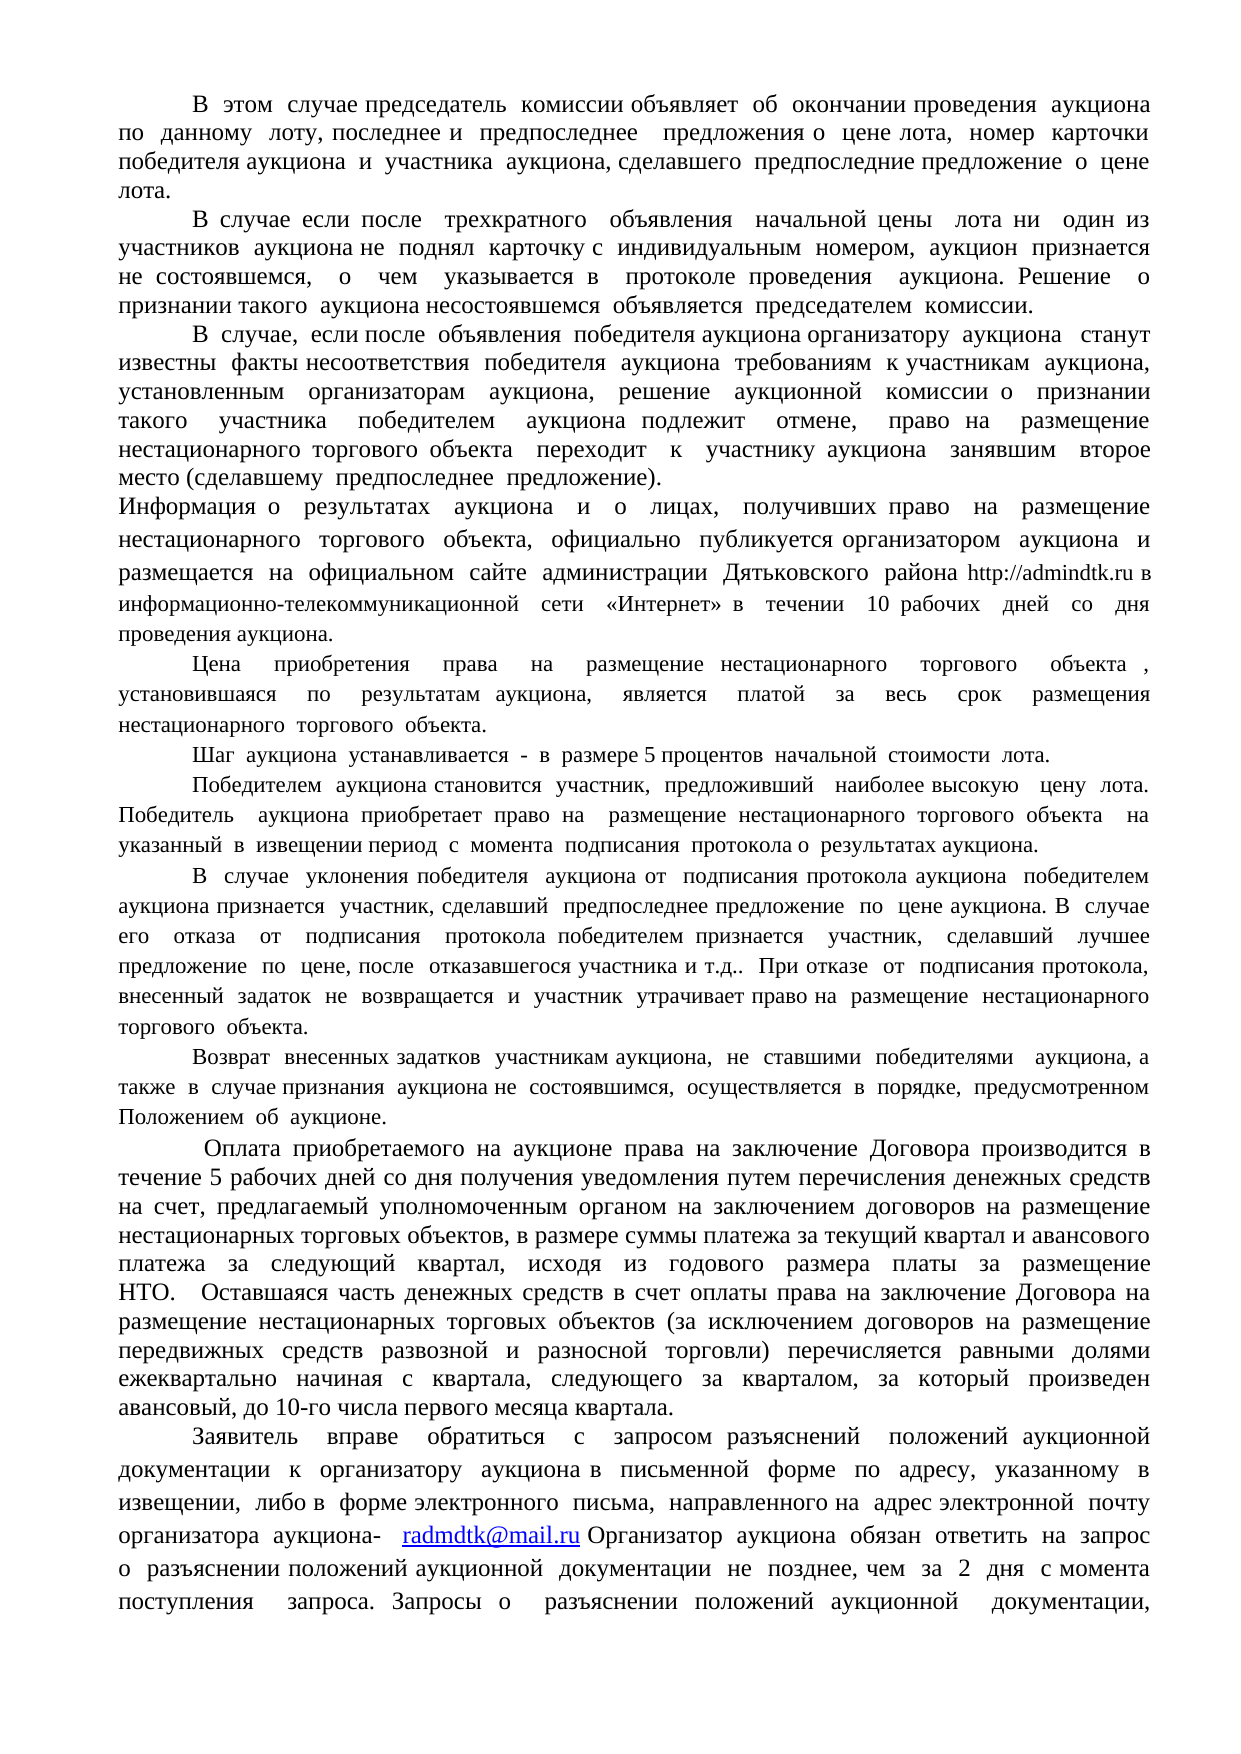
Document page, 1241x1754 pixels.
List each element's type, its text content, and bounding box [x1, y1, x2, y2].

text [118, 1421, 1152, 1615]
text В случае уклонения победителя аукциона от подписания протокола аукциона победителем аукциона признается участник, сделавший предпоследнее предложение по цене аукциона. В случае его отказа от подписания протокола победителем признается участник, сделавший лучшее предложение по цене, после отказавшегося участника и т.д.. При отказе от подписания протокола, внесенный задаток не возвращается и участник утрачивает право на размещение нестационарного торгового объекта. [118, 862, 1152, 1039]
text В этом случае председатель комиссии объявляет об окончании проведения аукциона по данному лоту, последнее и предпоследнее предложения о цене лота, номер карточки победителя аукциона и участника аукциона, сделавшего предпоследние предложение о цене лота. [118, 89, 1152, 204]
text В случае если после трехкратного объявления начальной цены лота ни один из участников аукциона не поднял карточку с индивидуальным номером, аукцион признается не состоявшемся, о чем указывается в протоколе проведения аукциона. Решение о признании такого аукциона несостоявшемся объявляется председателем комиссии. [118, 204, 1152, 319]
text Цена приобретения права на размещение нестационарного торгового объекта , установившаяся по результатам аукциона, является платой за весь срок размещения нестационарного торгового объекта. [118, 650, 1152, 737]
text Возврат внесенных задатков участникам аукциона, не ставшими победителями аукциона, а также в случае признания аукциона не состоявшимся, осуществляется в порядке, предусмотренном Положением об аукционе. [118, 1043, 1152, 1130]
text Оплата приобретаемого на аукционе права на заключение Договора производится в течение 5 рабочих дней со дня получения уведомления путем перечисления денежных средств на счет, предлагаемый уполномоченным органом на заключением договоров на размещение нестационарных торговых объектов, в размере суммы платежа за текущий квартал и авансового платежа за следующий квартал, исходя из годового размера платы за размещение НТО. Оставшаяся часть денежных средств в счет оплаты права на заключение Договора на размещение нестационарных торговых объектов (за исключением договоров на размещение передвижных средств развозной и разносной торговли) перечисляется равными долями ежеквартально начиная с квартала, следующего за кварталом, за который произведен авансовый, до 10-го числа первого месяца квартала. [118, 1133, 1152, 1421]
text Информация о результатах аукциона и о лицах, получивших право на размещение нестационарного торгового объекта, официально публикуется организатором аукциона и размещается на официальном сайте администрации Дятьковского района http://admindtk.ru в информационно-телекоммуникационной сети «Интернет» в течении 10 рабочих дней со дня проведения аукциона. [118, 491, 1152, 646]
text В случае, если после объявления победителя аукциона организатору аукциона станут известны факты несоответствия победителя аукциона требованиям к участникам аукциона, установленным организаторам аукциона, решение аукционной комиссии о признании такого участника победителем аукциона подлежит отмене, право на размещение нестационарного торгового объекта переходит к участнику аукциона занявшим второе место (сделавшему предпоследнее предложение). [118, 319, 1152, 491]
text Победителем аукциона становится участник, предложивший наиболее высокую цену лота. Победитель аукциона приобретает право на размещение нестационарного торгового объекта на указанный в извещении период с момента подписания протокола о результатах аукциона. [118, 771, 1152, 858]
text Шаг аукциона устанавливается - в размере 5 процентов начальной стоимости лота. [118, 741, 1152, 767]
